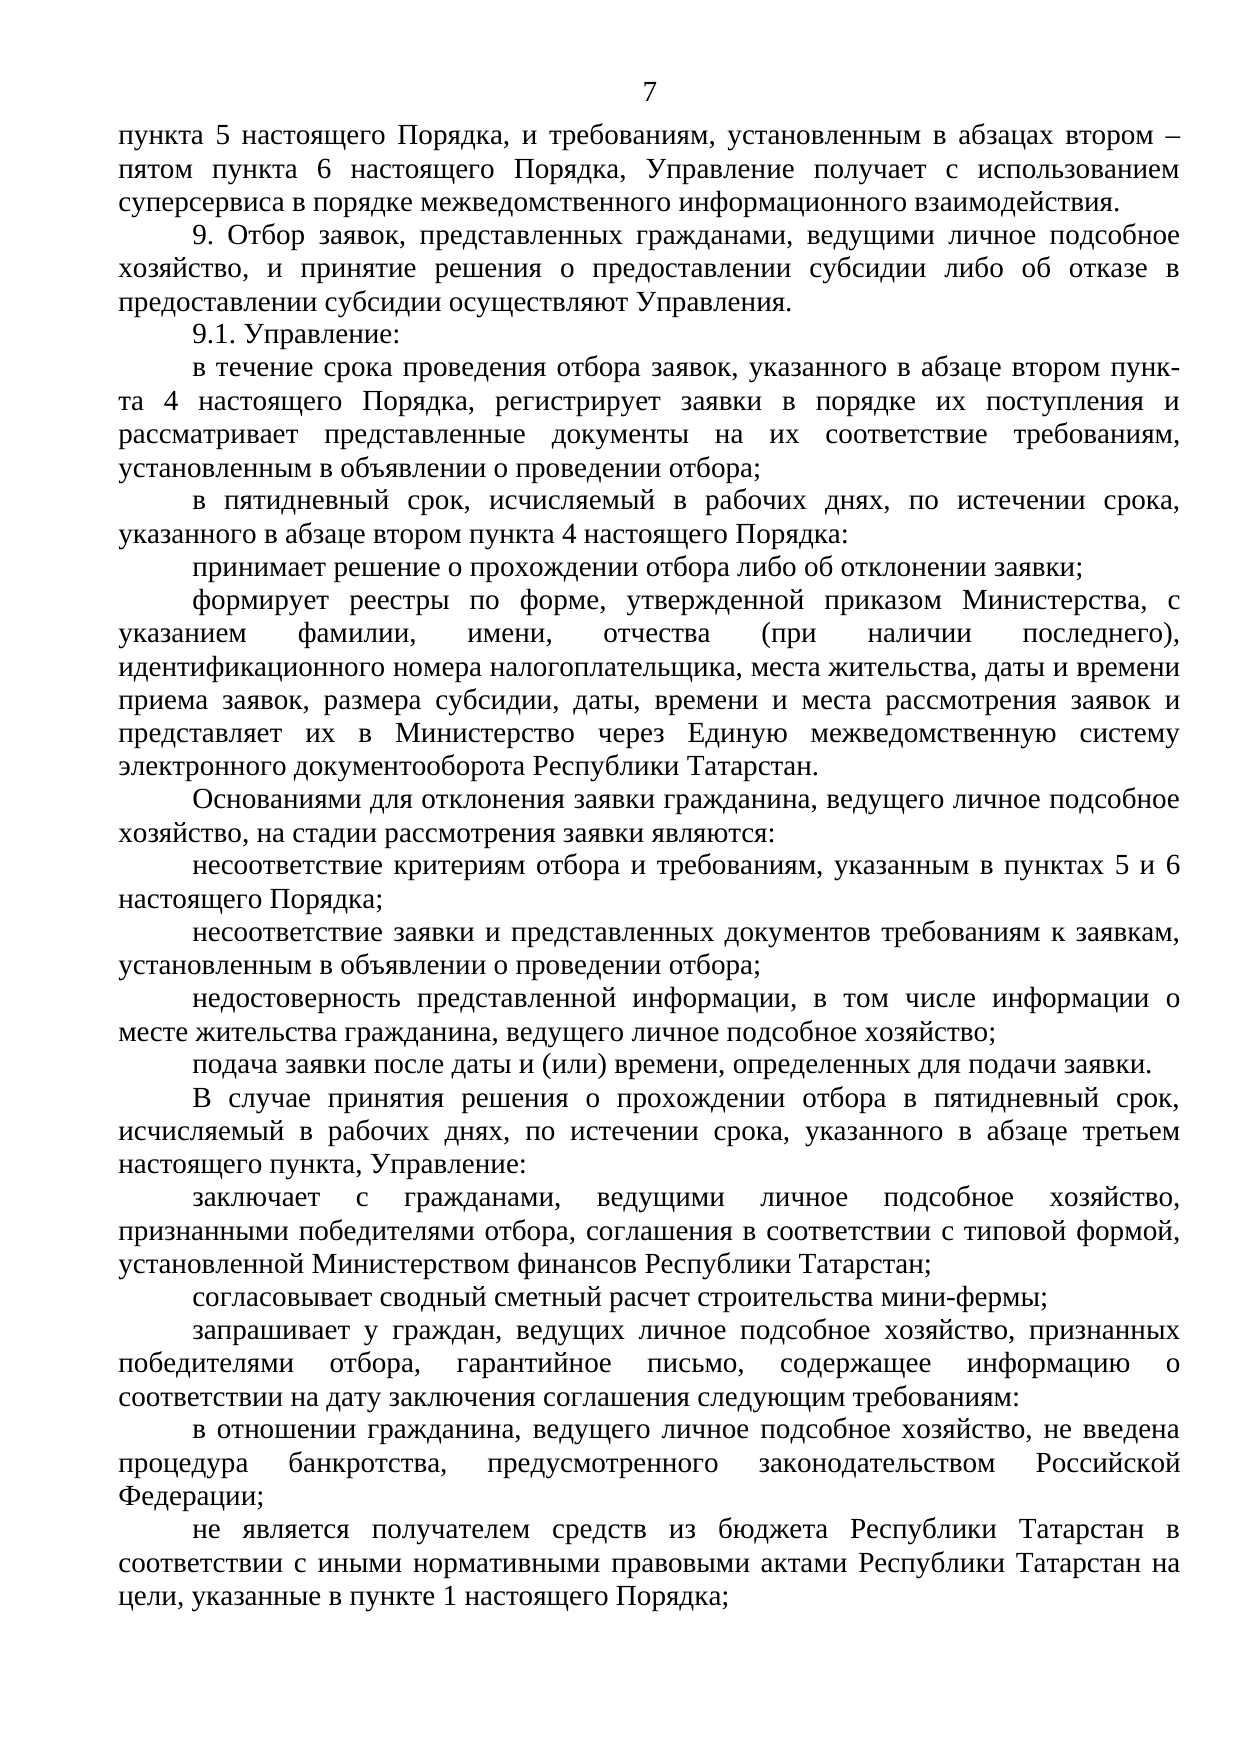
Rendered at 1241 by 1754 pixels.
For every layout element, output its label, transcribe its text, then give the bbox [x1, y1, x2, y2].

text запрашивает у граждан, ведущих личное подсобное хозяйство, признанных победителями отбора, гарантийное письмо, содержащее информацию о соответствии на дату заключения соглашения следующим требованиям: [118, 1313, 1181, 1412]
text несоответствие заявки и представленных документов требованиям к заявкам, установленным в объявлении о проведении отбора; [118, 915, 1181, 981]
text согласовывает сводный сметный расчет строительства мини-фермы; [118, 1280, 1181, 1313]
text несоответствие критериям отбора и требованиям, указанным в пунктах 5 и 6 настоящего Порядка; [118, 848, 1181, 915]
text формирует реестры по форме, утвержденной приказом Министерства, с указанием фамилии, имени, отчества (при наличии последнего), идентификационного номера налогоплательщика, места жительства, даты и времени приема заявок, размера субсидии, даты, времени и места рассмотрения заявок и представляет их в Министерство через Единую межведомственную систему электронного документооборота Республики Татарстан. [118, 583, 1181, 782]
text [118, 118, 1181, 218]
text в отношении гражданина, ведущего личное подсобное хозяйство, не введена процедура банкротства, предусмотренного законодательством Российской Федерации; [118, 1412, 1181, 1512]
text заключает с гражданами, ведущими личное подсобное хозяйство, признанными победителями отбора, соглашения в соответствии с типовой формой, установленной Министерством финансов Республики Татарстан; [118, 1180, 1181, 1280]
text 9. Отбор заявок, представленных гражданами, ведущими личное подсобное хозяйство, и принятие решения о предоставлении субсидии либо об отказе в предоставлении субсидии осуществляют Управления. [118, 218, 1181, 317]
text в течение срока проведения отбора заявок, указанного в абзаце втором пунк- та 4 настоящего Порядка, регистрирует заявки в порядке их поступления и рассматривает представленные документы на их соответствие требованиям, установленным в объявлении о проведении отбора; [118, 350, 1181, 483]
text недостоверность представленной информации, в том числе информации о месте жительства гражданина, ведущего личное подсобное хозяйство; [118, 981, 1181, 1047]
text в пятидневный срок, исчисляемый в рабочих днях, по истечении срока, указанного в абзаце втором пункта 4 настоящего Порядка: [118, 483, 1181, 549]
text подача заявки после даты и (или) времени, определенных для подачи заявки. [118, 1047, 1181, 1081]
text В случае принятия решения о прохождении отбора в пятидневный срок, исчисляемый в рабочих днях, по истечении срока, указанного в абзаце третьем настоящего пункта, Управление: [118, 1081, 1181, 1180]
text не является получателем средств из бюджета Республики Татарстан в соответствии с иными нормативными правовыми актами Республики Татарстан на цели, указанные в пункте 1 настоящего Порядка; [118, 1512, 1181, 1612]
text 9.1. Управление: [118, 317, 1181, 350]
text Основаниями для отклонения заявки гражданина, ведущего личное подсобное хозяйство, на стадии рассмотрения заявки являются: [118, 782, 1181, 848]
text принимает решение о прохождении отбора либо об отклонении заявки; [118, 549, 1181, 583]
